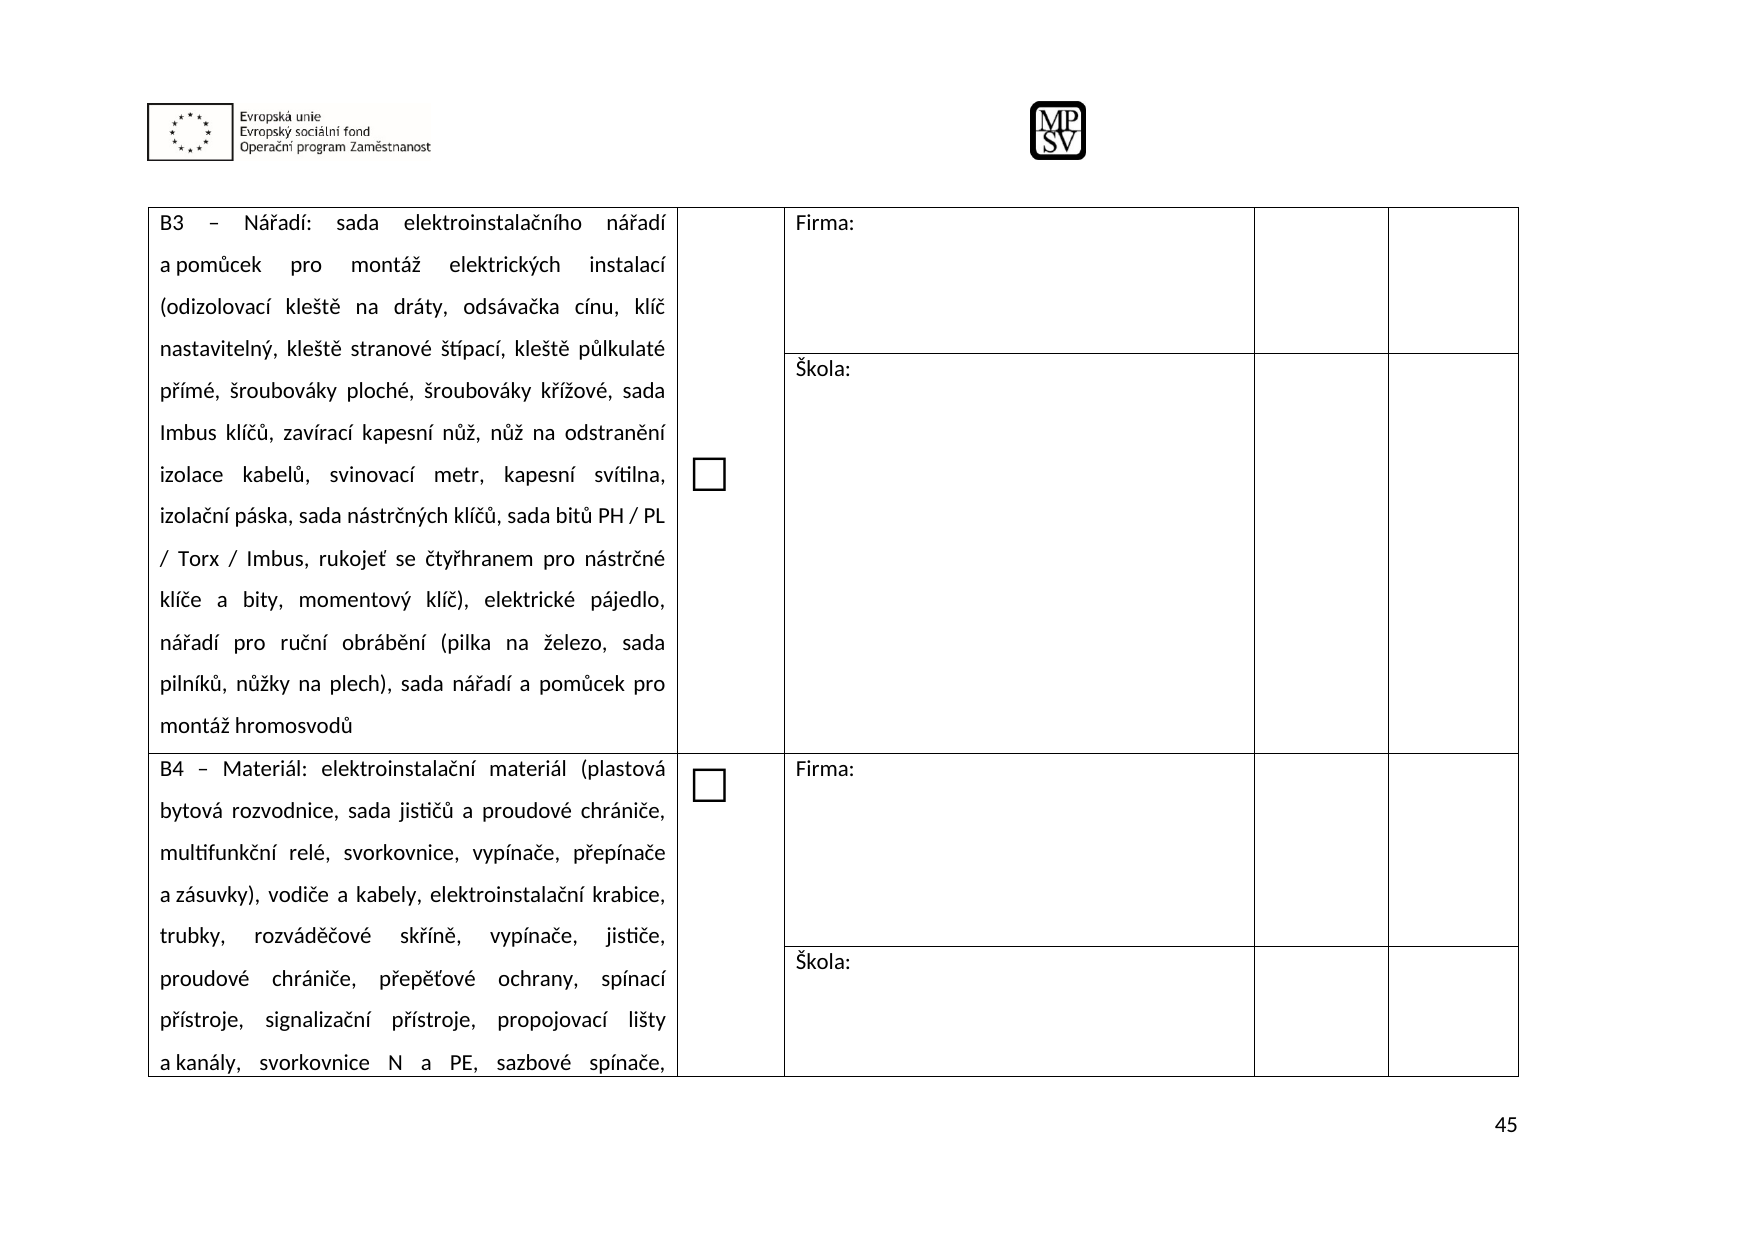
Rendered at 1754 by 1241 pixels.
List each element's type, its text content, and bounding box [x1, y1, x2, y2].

table_cell B4 – Materiál: elektroinstalační materiál (plastová bytová rozvodnice, sada jističů a proudové chrániče, multifunkční relé, svorkovnice, vypínače, přepínače a zásuvky), vodiče a kabely, elektroinstalační krabice, trubky, rozváděčové skříně, vypínače, jističe, proudové chrániče, přepěťové ochrany, spínací přístroje, signalizační přístroje, propojovací lišty a kanály, svorkovnice N a PE, sazbové spínače, kabelové průchodky, vodiče AlFe, kabely, spojky vodičů a kabelů, kabelové skříně (rozpojovací, smyčkové, přípojkové), omezovače přepětí, nosné prvky vedení, jímače, podpěry vedení, svorky, zemniče, domovní komunikační, signalizační a zabezpečovací přístroje a zařízení [149, 754, 677, 1076]
table_cell [1255, 208, 1388, 353]
picture [1030, 101, 1086, 160]
table_cell [1389, 208, 1518, 353]
table_cell Firma: [785, 754, 1254, 946]
table_cell B3 – Nářadí: sada elektroinstalačního nářadí a pomůcek pro montáž elektrických instalací (odizolovací kleště na dráty, odsávačka cínu, klíč nastavitelný, kleště stranové štípací, kleště půlkulaté přímé, šroubováky ploché, šroubováky křížové, sada Imbus klíčů, zavírací kapesní nůž, nůž na odstranění izolace kabelů, svinovací metr, kapesní svítilna, izolační páska, sada nástrčných klíčů, sada bitů PH / PL / Torx / Imbus, rukojeť se čtyřhranem pro nástrčné klíče a bity, momentový klíč), elektrické pájedlo, nářadí pro ruční obrábění (pilka na železo, sada pilníků, nůžky na plech), sada nářadí a pomůcek pro montáž hromosvodů [149, 208, 677, 753]
table_cell Škola: [785, 354, 1254, 753]
table_cell [1389, 754, 1518, 946]
table_cell [1389, 947, 1518, 1076]
table_cell [1389, 354, 1518, 753]
picture [147, 103, 431, 161]
table_cell [1255, 754, 1388, 946]
table_cell [1255, 354, 1388, 753]
table_cell Škola: [785, 947, 1254, 1076]
table_cell Firma: [785, 208, 1254, 353]
table_cell [1255, 947, 1388, 1076]
